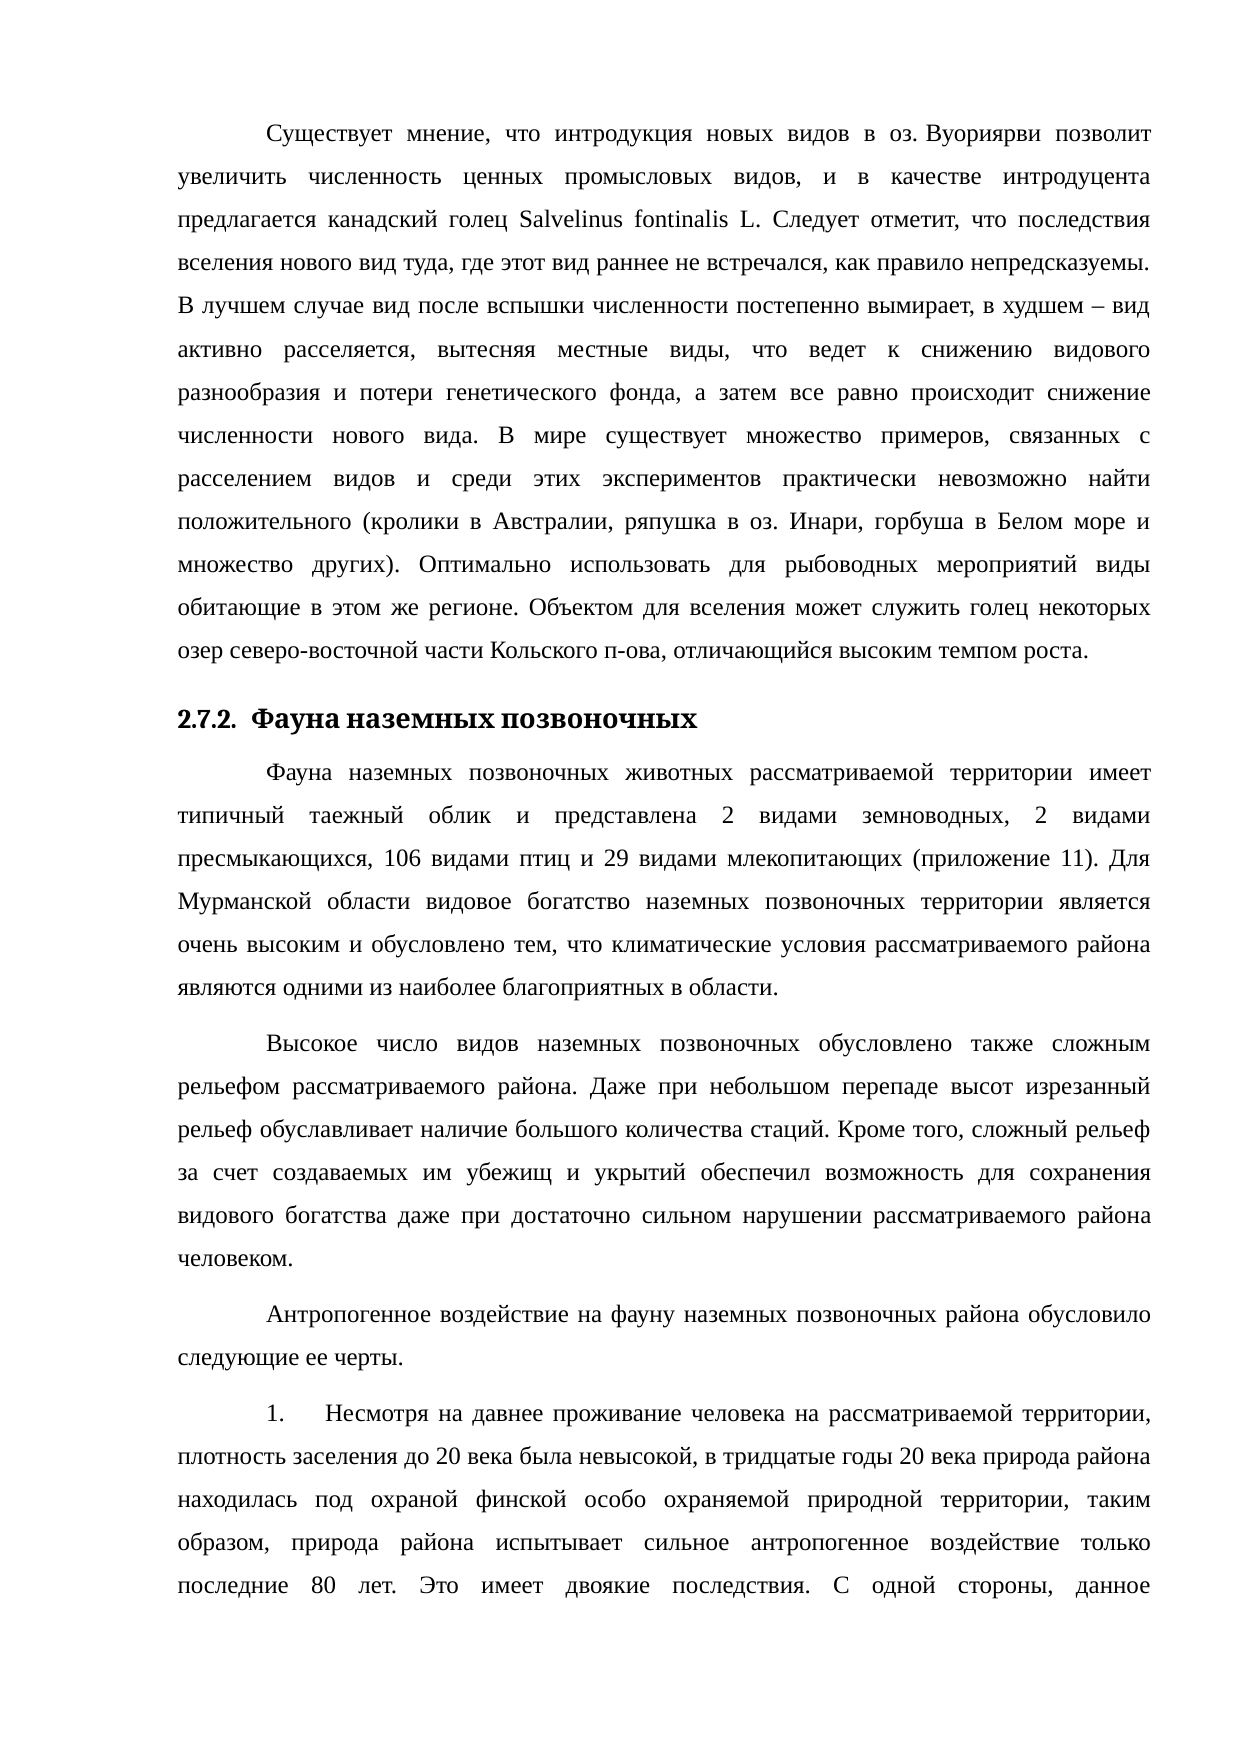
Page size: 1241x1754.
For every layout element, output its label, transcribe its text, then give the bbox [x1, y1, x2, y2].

text Фауна наземных позвоночных животных рассматриваемой территории имеет типичный таежный облик и представлена 2 видами земноводных, 2 видами пресмыкающихся, 106 видами птиц и 29 видами млекопитающих (приложение 11). Для Мурманской области видовое богатство наземных позвоночных территории является очень высоким и обусловлено тем, что климатические условия рассматриваемого района являются одними из наиболее благоприятных в области. [177, 757, 1152, 1001]
subtitle 2.7.2. Фауна наземных позвоночных [177, 704, 1152, 735]
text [177, 1398, 1152, 1599]
text Существует мнение, что интродукция новых видов в оз. Вуориярви позволит увеличить численность ценных промысловых видов, и в качестве интродуцента предлагается канадский голец Salvelinus fontinalis L. Следует отметит, что последствия вселения нового вид туда, где этот вид раннее не встречался, как правило непредсказуемы. В лучшем случае вид после вспышки численности постепенно вымирает, в худшем – вид активно расселяется, вытесняя местные виды, что ведет к снижению видового разнообразия и потери генетического фонда, а затем все равно происходит снижение численности нового вида. В мире существует множество примеров, связанных с расселением видов и среди этих экспериментов практически невозможно найти положительного (кролики в Австралии, ряпушка в оз. Инари, горбуша в Белом море и множество других). Оптимально использовать для рыбоводных мероприятий виды обитающие в этом же регионе. Объектом для вселения может служить голец некоторых озер северо-восточной части Кольского п-ова, отличающийся высоким темпом роста. [177, 118, 1152, 664]
text Антропогенное воздействие на фауну наземных позвоночных района обусловило следующие ее черты. [177, 1299, 1152, 1371]
text Высокое число видов наземных позвоночных обусловлено также сложным рельефом рассматриваемого района. Даже при небольшом перепаде высот изрезанный рельеф обуславливает наличие большого количества стаций. Кроме того, сложный рельеф за счет создаваемых им убежищ и укрытий обеспечил возможность для сохранения видового богатства даже при достаточно сильном нарушении рассматриваемого района человеком. [177, 1028, 1152, 1272]
